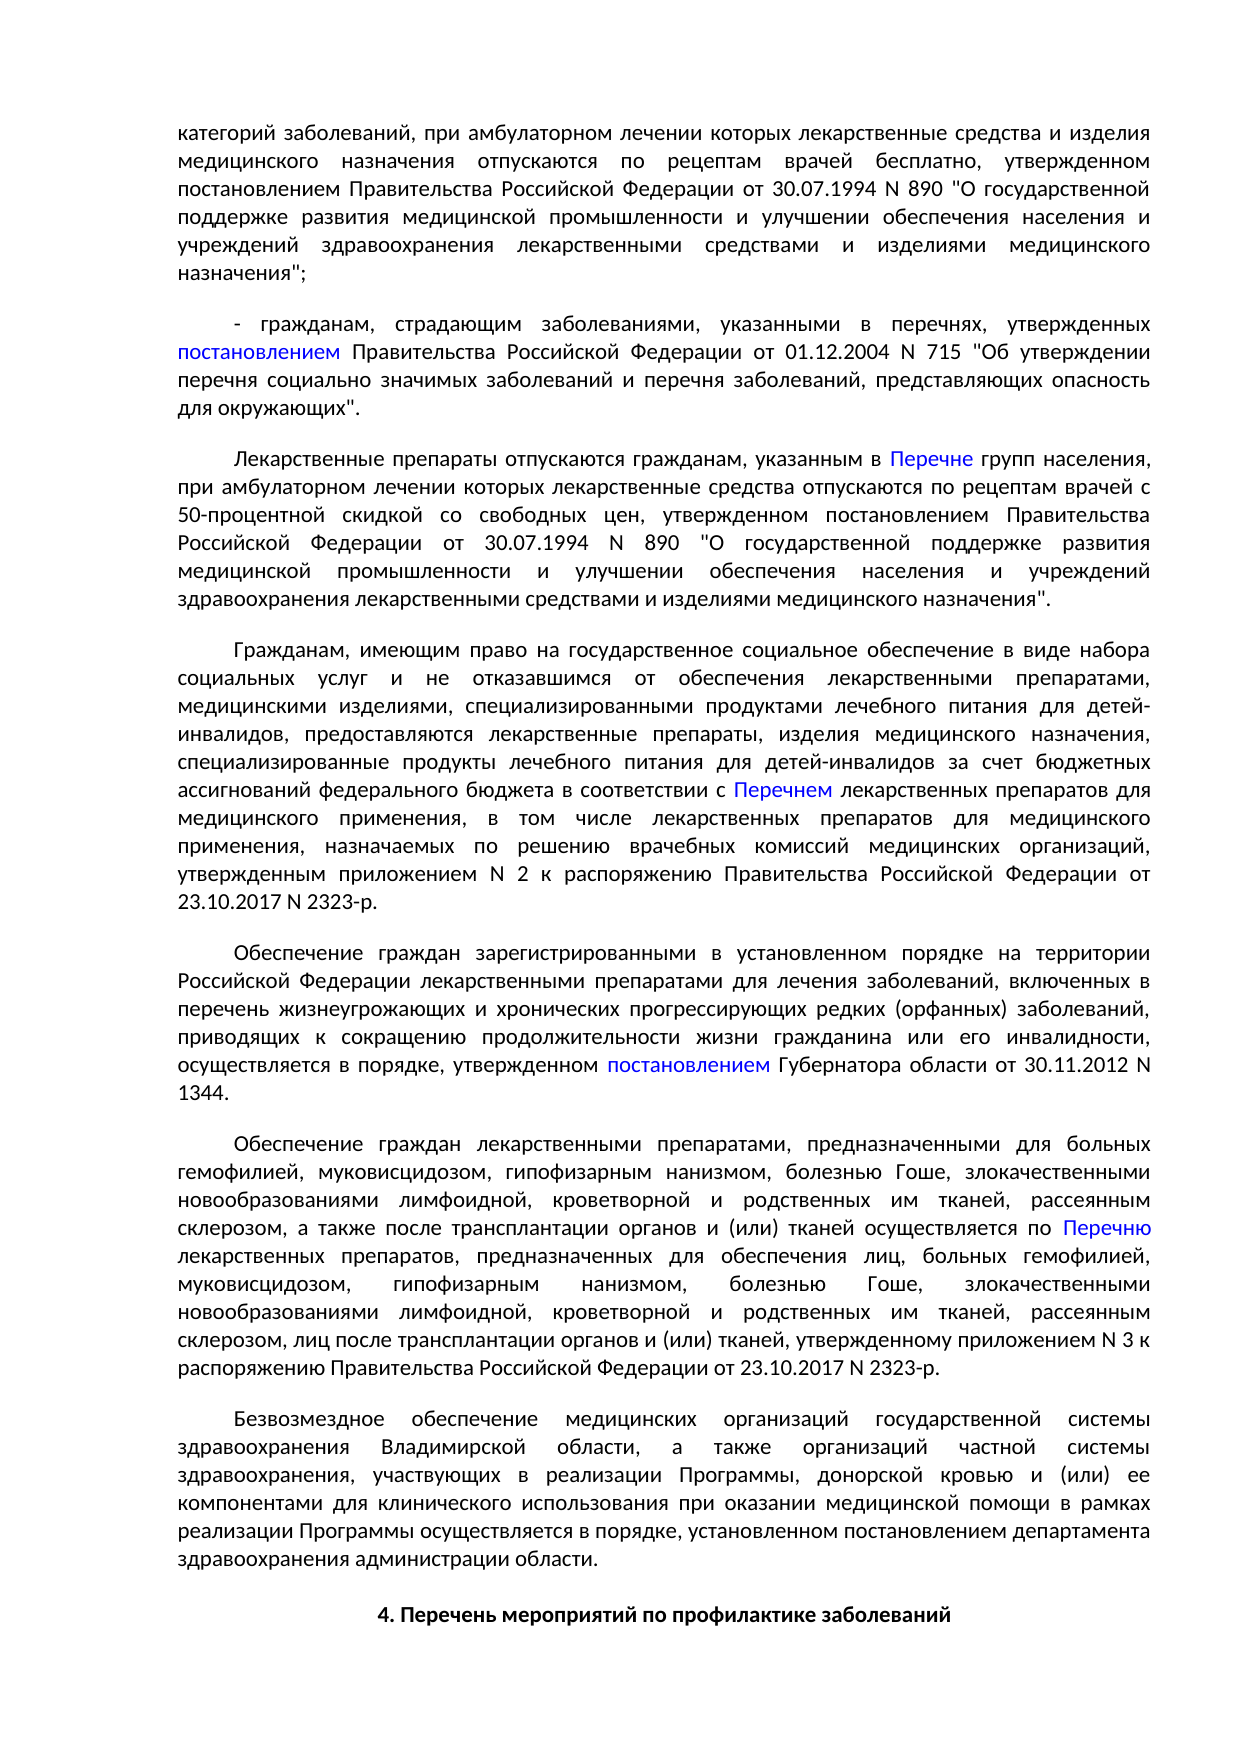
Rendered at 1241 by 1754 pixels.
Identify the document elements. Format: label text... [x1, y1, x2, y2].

text Безвозмездное обеспечение медицинских организаций государственной системы здравоохранения Владимирской области, а также организаций частной системы здравоохранения, участвующих в реализации Программы, донорской кровью и (или) ее компонентами для клинического использования при оказании медицинской помощи в рамках реализации Программы осуществляется в порядке, установленном постановлением департамента здравоохранения администрации области. [177, 1404, 1152, 1573]
title 4. Перечень мероприятий по профилактике заболеваний [177, 1601, 1152, 1629]
text Лекарственные препараты отпускаются гражданам, указанным в Перечне групп населения, при амбулаторном лечении которых лекарственные средства отпускаются по рецептам врачей с 50-процентной скидкой со свободных цен, утвержденном постановлением Правительства Российской Федерации от 30.07.1994 N 890 "О государственной поддержке развития медицинской промышленности и улучшении обеспечения населения и учреждений здравоохранения лекарственными средствами и изделиями медицинского назначения". [177, 444, 1152, 612]
text Обеспечение граждан лекарственными препаратами, предназначенными для больных гемофилией, муковисцидозом, гипофизарным нанизмом, болезнью Гоше, злокачественными новообразованиями лимфоидной, кроветворной и родственных им тканей, рассеянным склерозом, а также после трансплантации органов и (или) тканей осуществляется по Перечню лекарственных препаратов, предназначенных для обеспечения лиц, больных гемофилией, муковисцидозом, гипофизарным нанизмом, болезнью Гоше, злокачественными новообразованиями лимфоидной, кроветворной и родственных им тканей, рассеянным склерозом, лиц после трансплантации органов и (или) тканей, утвержденному приложением N 3 к распоряжению Правительства Российской Федерации от 23.10.2017 N 2323-р. [177, 1129, 1152, 1382]
text - гражданам, страдающим заболеваниями, указанными в перечнях, утвержденных постановлением Правительства Российской Федерации от 01.12.2004 N 715 "Об утверждении перечня социально значимых заболеваний и перечня заболеваний, представляющих опасность для окружающих". [177, 309, 1152, 421]
text Обеспечение граждан зарегистрированными в установленном порядке на территории Российской Федерации лекарственными препаратами для лечения заболеваний, включенных в перечень жизнеугрожающих и хронических прогрессирующих редких (орфанных) заболеваний, приводящих к сокращению продолжительности жизни гражданина или его инвалидности, осуществляется в порядке, утвержденном постановлением Губернатора области от 30.11.2012 N 1344. [177, 938, 1152, 1106]
text Гражданам, имеющим право на государственное социальное обеспечение в виде набора социальных услуг и не отказавшимся от обеспечения лекарственными препаратами, медицинскими изделиями, специализированными продуктами лечебного питания для детей-инвалидов, предоставляются лекарственные препараты, изделия медицинского назначения, специализированные продукты лечебного питания для детей-инвалидов за счет бюджетных ассигнований федерального бюджета в соответствии с Перечнем лекарственных препаратов для медицинского применения, в том числе лекарственных препаратов для медицинского применения, назначаемых по решению врачебных комиссий медицинских организаций, утвержденным приложением N 2 к распоряжению Правительства Российской Федерации от 23.10.2017 N 2323-р. [177, 635, 1152, 915]
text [177, 118, 1152, 286]
